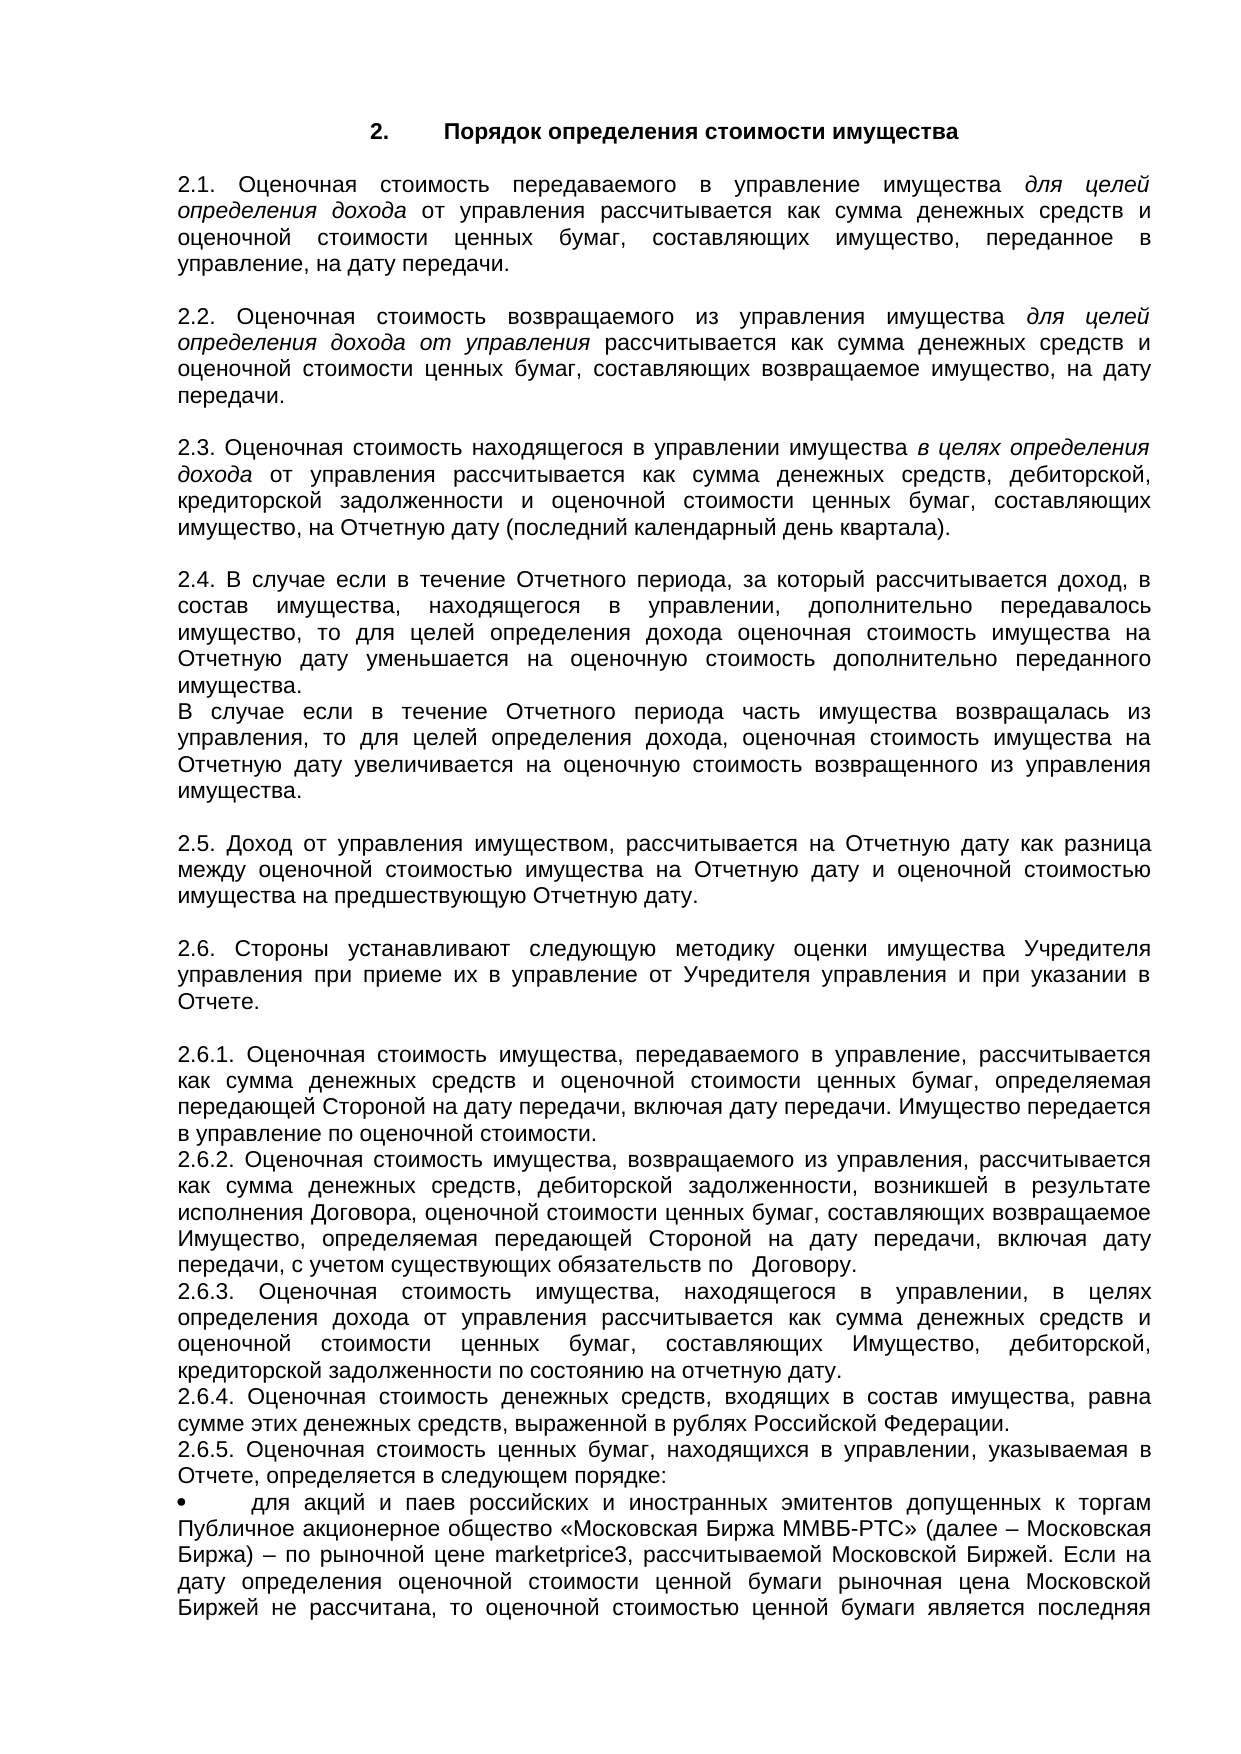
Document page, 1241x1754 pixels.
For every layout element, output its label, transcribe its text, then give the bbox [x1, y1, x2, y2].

list 2.6.1. Оценочная стоимость имущества, передаваемого в управление, рассчитывается как сумма денежных средств и оценочной стоимости ценных бумаг, определяемая передающей Стороной на дату передачи, включая дату передачи. Имущество передается в управление по оценочной стоимости. [177, 1041, 1152, 1146]
list 2.2. Оценочная стоимость возвращаемого из управления имущества для целей определения дохода от управления рассчитывается как сумма денежных средств и оценочной стоимости ценных бумаг, составляющих возвращаемое имущество, на дату передачи. [177, 303, 1152, 408]
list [177, 1488, 1152, 1620]
list 2.5. Доход от управления имуществом, рассчитывается на Отчетную дату как разница между оценочной стоимостью имущества на Отчетную дату и оценочной стоимостью имущества на предшествующую Отчетную дату. [177, 830, 1152, 909]
list 2.6. Стороны устанавливают следующую методику оценки имущества Учредителя управления при приеме их в управление от Учредителя управления и при указании в Отчете. [177, 935, 1152, 1014]
list 2.4. В случае если в течение Отчетного периода, за который рассчитывается доход, в состав имущества, находящегося в управлении, дополнительно передавалось имущество, то для целей определения дохода оценочная стоимость имущества на Отчетную дату уменьшается на оценочную стоимость дополнительно переданного имущества. [177, 566, 1152, 698]
list 2.6.3. Оценочная стоимость имущества, находящегося в управлении, в целях определения дохода от управления рассчитывается как сумма денежных средств и оценочной стоимости ценных бумаг, составляющих Имущество, дебиторской, кредиторской задолженности по состоянию на отчетную дату. [177, 1278, 1152, 1383]
list 2.6.2. Оценочная стоимость имущества, возвращаемого из управления, рассчитывается как сумма денежных средств, дебиторской задолженности, возникшей в результате исполнения Договора, оценочной стоимости ценных бумаг, составляющих возвращаемое Имущество, определяемая передающей Стороной на дату передачи, включая дату передачи, с учетом существующих обязательств по Договору. [177, 1146, 1152, 1278]
list 2. Порядок определения стоимости имущества [177, 118, 1152, 144]
list 2.6.4. Оценочная стоимость денежных средств, входящих в состав имущества, равна сумме этих денежных средств, выраженной в рублях Российской Федерации. [177, 1383, 1152, 1436]
list 2.3. Оценочная стоимость находящегося в управлении имущества в целях определения дохода от управления рассчитывается как сумма денежных средств, дебиторской, кредиторской задолженности и оценочной стоимости ценных бумаг, составляющих имущество, на Отчетную дату (последний календарный день квартала). [177, 434, 1152, 540]
list 2.6.5. Оценочная стоимость ценных бумаг, находящихся в управлении, указываемая в Отчете, определяется в следующем порядке: [177, 1436, 1152, 1488]
list В случае если в течение Отчетного периода часть имущества возвращалась из управления, то для целей определения дохода, оценочная стоимость имущества на Отчетную дату увеличивается на оценочную стоимость возвращенного из управления имущества. [177, 698, 1152, 803]
list 2.1. Оценочная стоимость передаваемого в управление имущества для целей определения дохода от управления рассчитывается как сумма денежных средств и оценочной стоимости ценных бумаг, составляющих имущество, переданное в управление, на дату передачи. [177, 171, 1152, 276]
